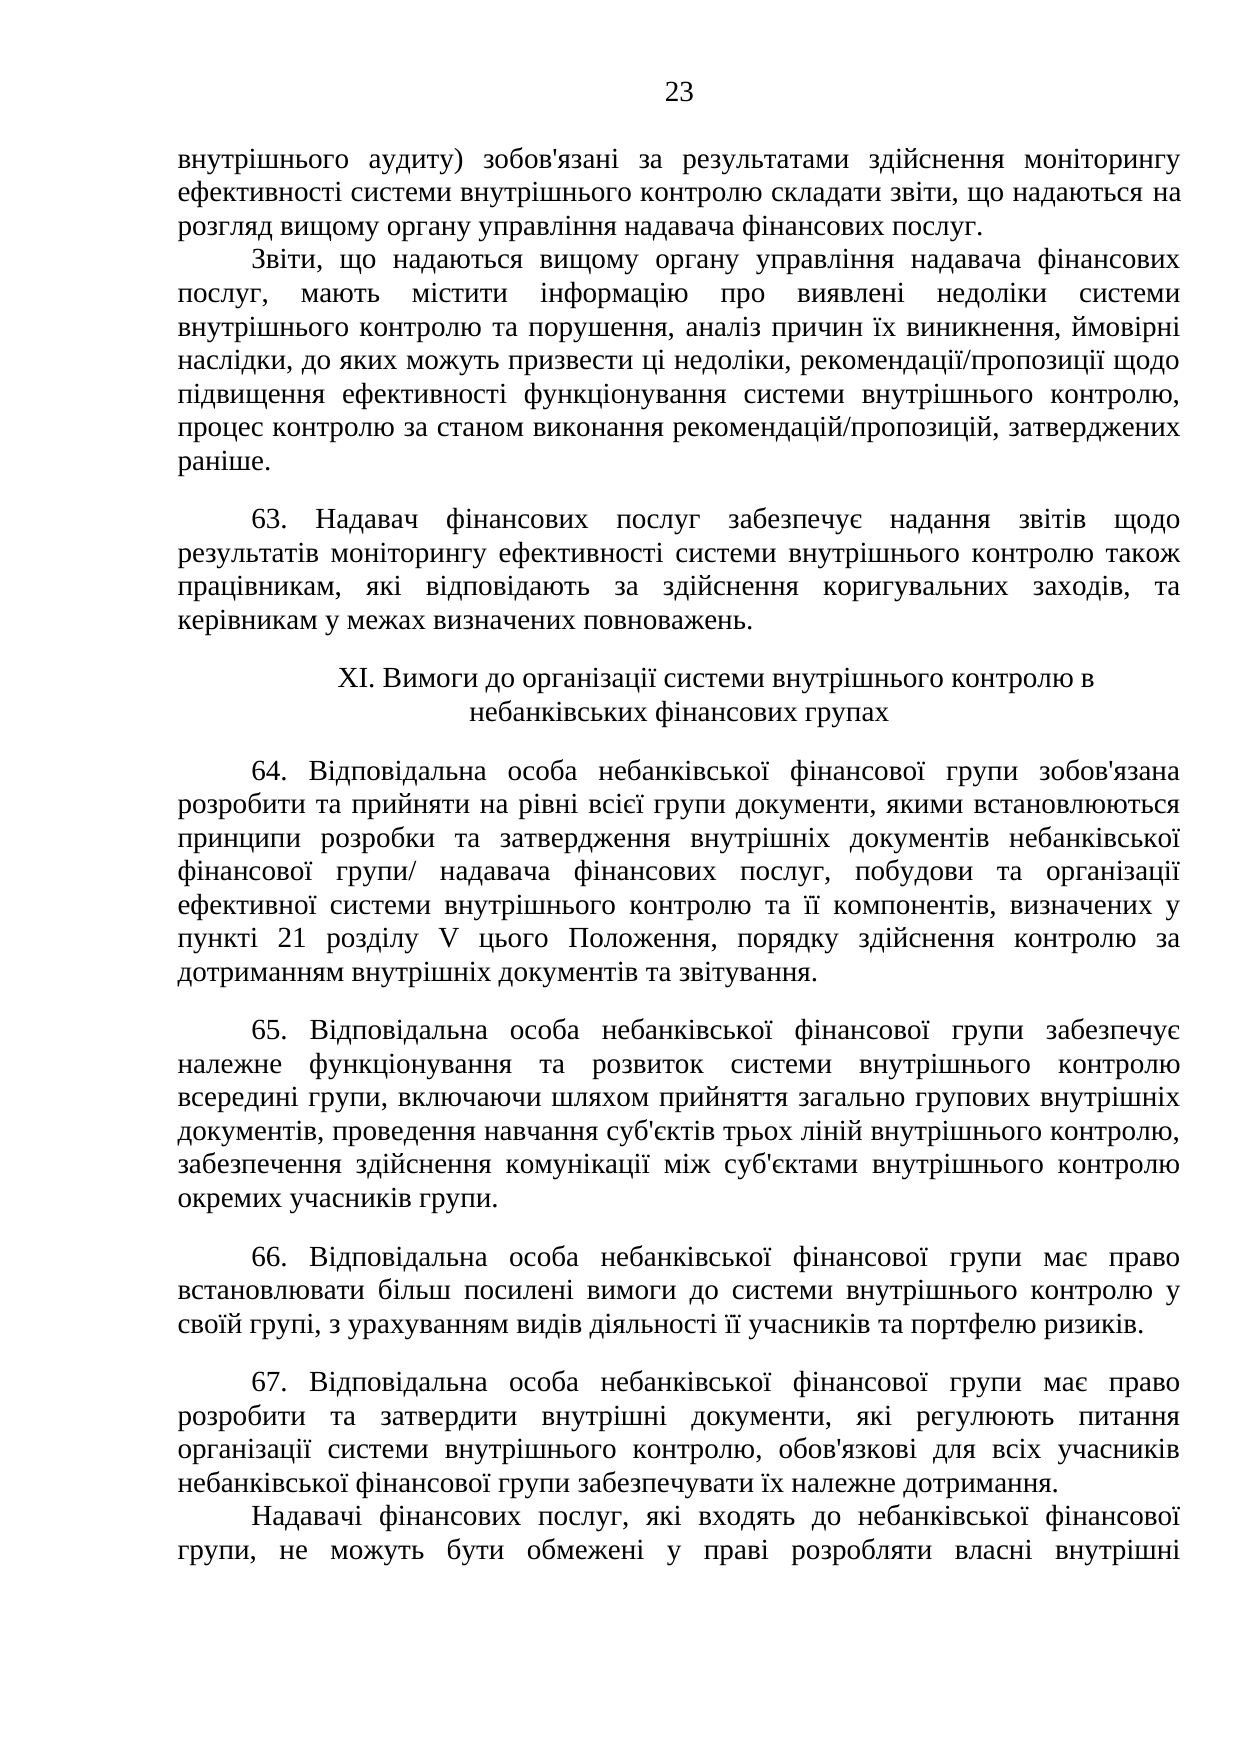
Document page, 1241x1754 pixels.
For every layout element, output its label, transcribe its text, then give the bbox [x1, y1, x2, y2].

text 64. Відповідальна особа небанківської фінансової групи зобов'язана розробити та прийняти на рівні всієї групи документи, якими встановлюються принципи розробки та затвердження внутрішніх документів небанківської фінансової групи/ надавача фінансових послуг, побудови та організації ефективної системи внутрішнього контролю та її компонентів, визначених у пункті 21 розділу V цього Положення, порядку здійснення контролю за дотриманням внутрішніх документів та звітування. [177, 753, 1181, 987]
text 66. Відповідальна особа небанківської фінансової групи має право встановлювати більш посилені вимоги до системи внутрішнього контролю у своїй групі, з урахуванням видів діяльності її учасників та портфелю ризиків. [177, 1239, 1181, 1339]
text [177, 1498, 1181, 1566]
text 65. Відповідальна особа небанківської фінансової групи забезпечує належне функціонування та розвиток системи внутрішнього контролю всередині групи, включаючи шляхом прийняття загально групових внутрішніх документів, проведення навчання суб'єктів трьох ліній внутрішнього контролю, забезпечення здійснення комунікації між суб'єктами внутрішнього контролю окремих учасників групи. [177, 1012, 1181, 1214]
text Звіти, що надаються вищому органу управління надавача фінансових послуг, мають містити інформацію про виявлені недоліки системи внутрішнього контролю та порушення, аналіз причин їх виникнення, ймовірні наслідки, до яких можуть призвести ці недоліки, рекомендації/пропозиції щодо підвищення ефективності функціонування системи внутрішнього контролю, процес контролю за станом виконання рекомендацій/пропозицій, затверджених раніше. [177, 242, 1181, 476]
text XІ. Вимоги до організації системи внутрішнього контролю в небанківських фінансових групах [177, 661, 1181, 728]
text 67. Відповідальна особа небанківської фінансової групи має право розробити та затвердити внутрішні документи, які регулюють питання організації системи внутрішнього контролю, обов'язкові для всіх учасників небанківської фінансової групи забезпечувати їх належне дотримання. [177, 1364, 1181, 1498]
text 63. Надавач фінансових послуг забезпечує надання звітів щодо результатів моніторингу ефективності системи внутрішнього контролю також працівникам, які відповідають за здійснення коригувальних заходів, та керівникам у межах визначених повноважень. [177, 501, 1181, 636]
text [177, 141, 1181, 242]
